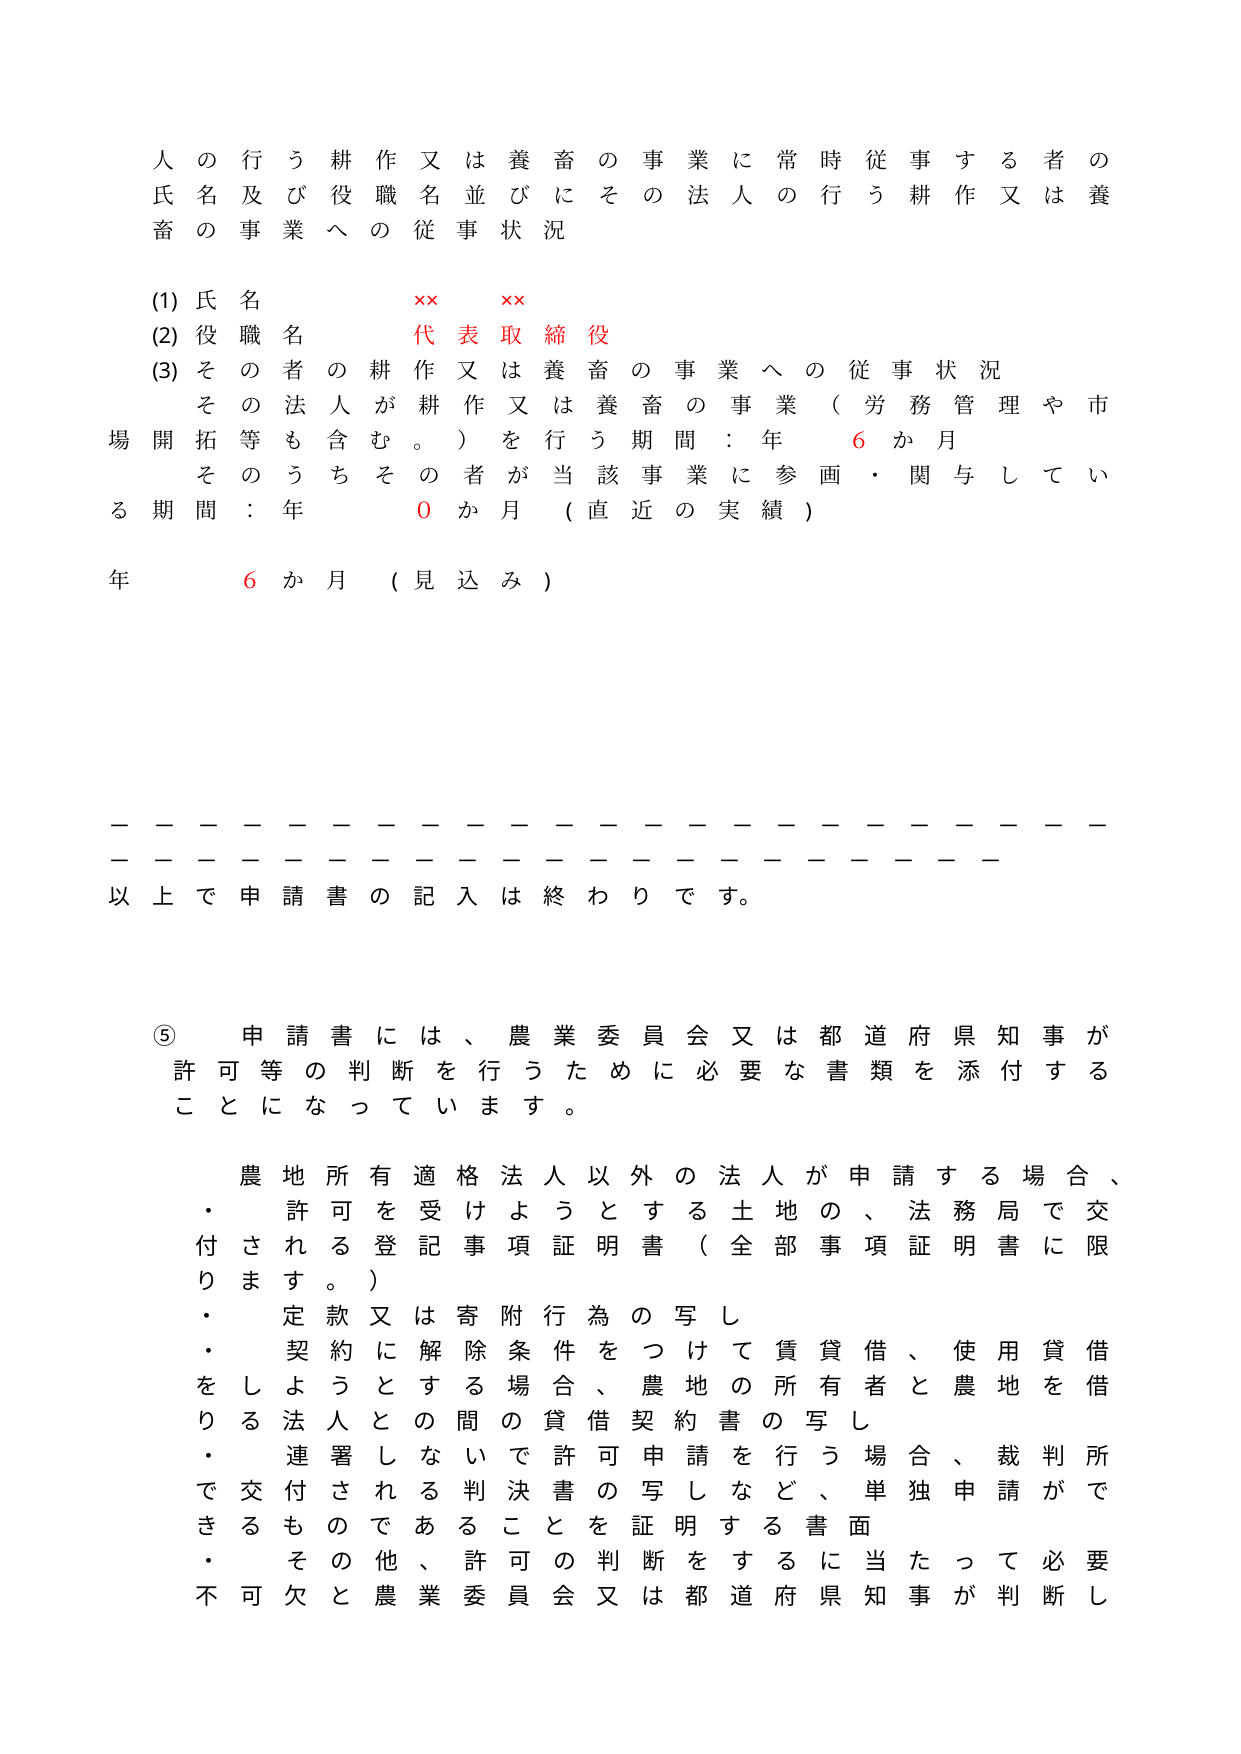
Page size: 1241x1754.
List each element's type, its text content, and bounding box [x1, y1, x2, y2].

text ⑤ 申請書には、農業委員会又は都道府県知事が許可等の判断を行うために必要な書類を添付することになっています。 [108, 1017, 1132, 1122]
text (1) 氏名 ×× ×× [108, 282, 1132, 317]
text ・ 契約に解除条件をつけて賃貸借、使用貸借をしようとする場合、農地の所有者と農地を借りる法人との間の貸借契約書の写し [108, 1332, 1132, 1437]
text 農地所有適格法人以外の法人が申請する場合、 [108, 1157, 1132, 1192]
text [108, 142, 1132, 247]
text ・ 連署しないで許可申請を行う場合、裁判所で交付される判決書の写しなど、単独申請ができるものであることを証明する書面 [108, 1437, 1132, 1542]
text (3) その者の耕作又は養畜の事業への従事状況 [108, 352, 1132, 387]
text そのうちその者が当該事業に参画・関与している期間：年 ０か月 (直近の実績) [108, 457, 1132, 527]
text 年 ６か月 (見込み) [108, 527, 1132, 597]
text ・ 定款又は寄附行為の写し [108, 1297, 1132, 1332]
text ・ 許可を受けようとする土地の、法務局で交付される登記事項証明書（全部事項証明書に限ります。） [108, 1192, 1132, 1297]
text (2) 役職名 代表取締役 [108, 317, 1132, 352]
text 以上で申請書の記入は終わりです。 [108, 877, 1132, 912]
text －－－－－－－－－－－－－－－－－－－－－－－－－－－－－－－－－－－－－－－－－－－－ [108, 807, 1132, 877]
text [108, 1542, 1132, 1612]
text その法人が耕作又は養畜の事業（労務管理や市場開拓等も含む。）を行う期間：年 ６か月 [108, 387, 1132, 457]
